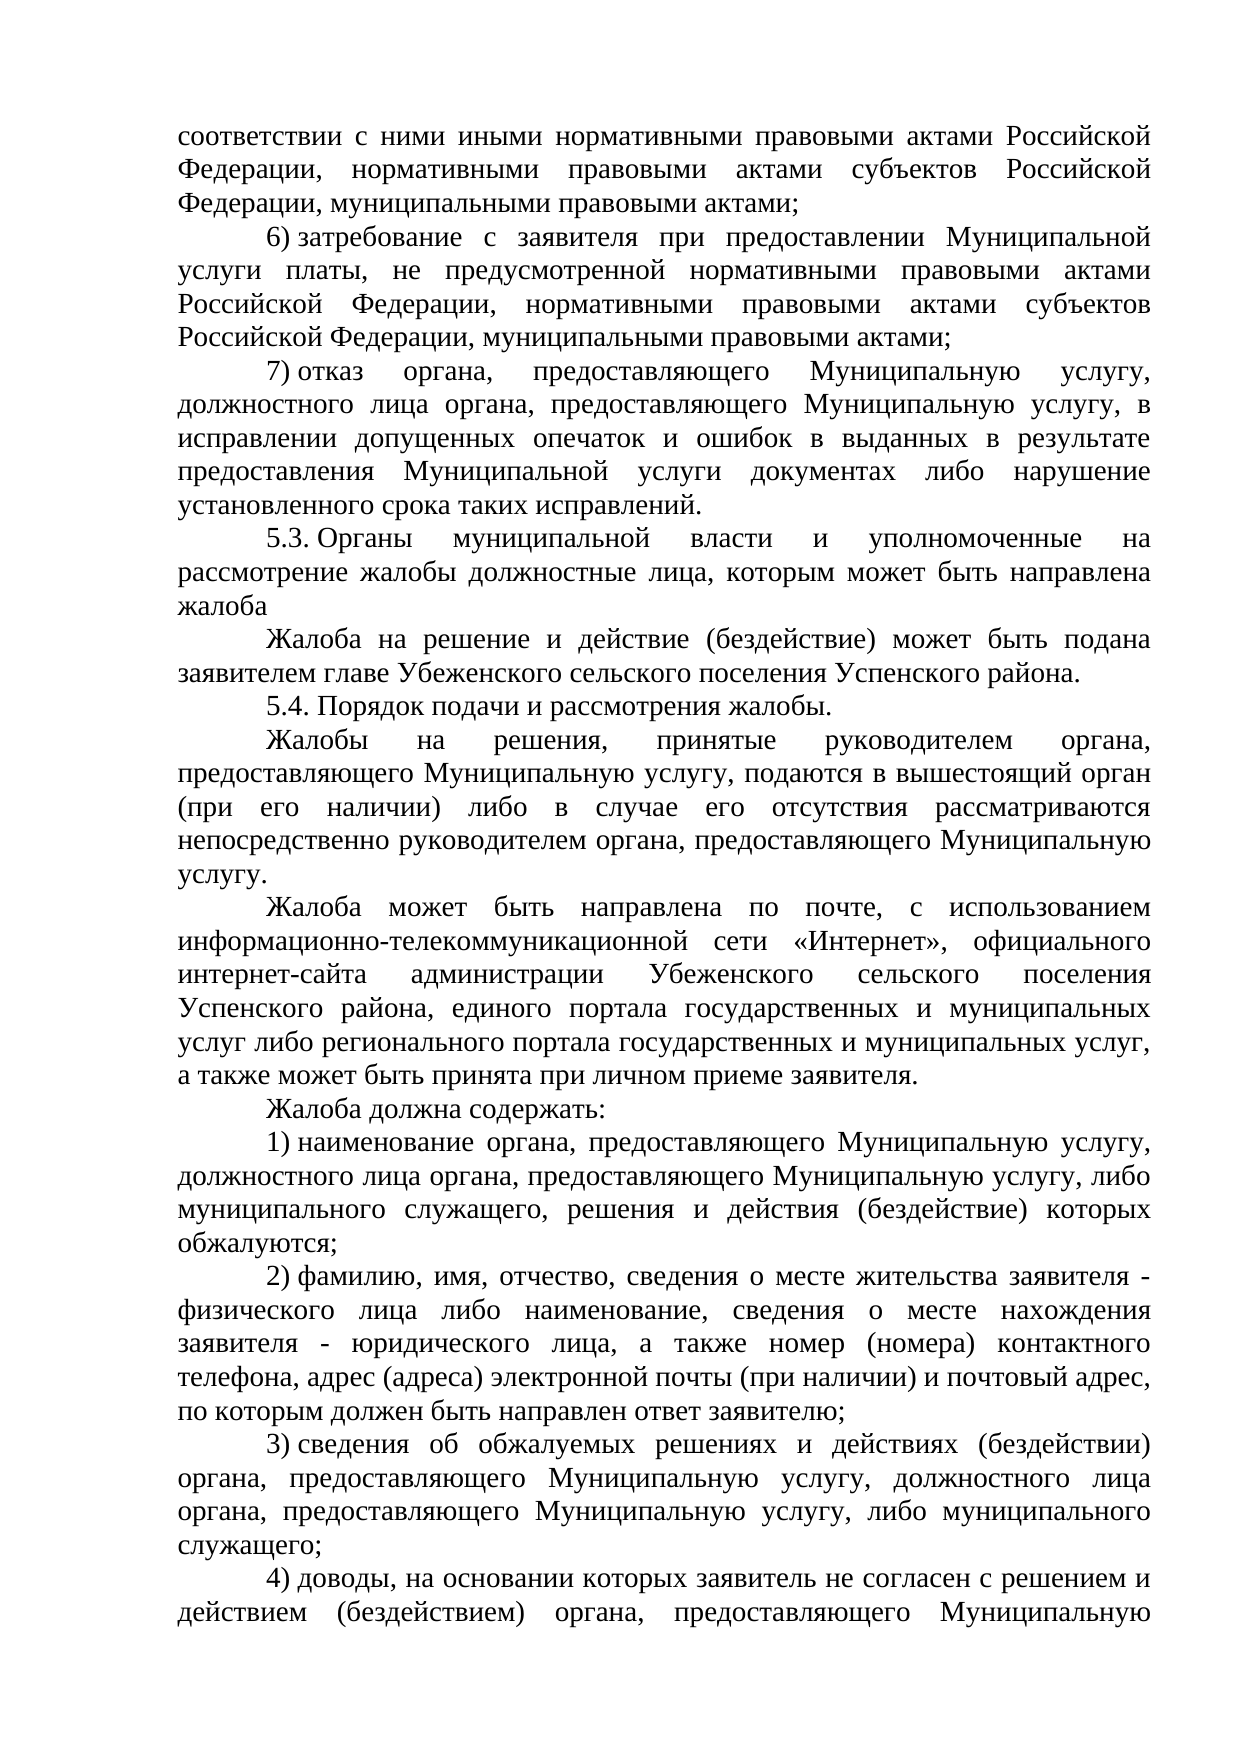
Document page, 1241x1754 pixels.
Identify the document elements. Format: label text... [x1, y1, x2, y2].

text Жалоба должна содержать: [177, 1091, 1152, 1124]
text 1) наименование органа, предоставляющего Муниципальную услугу, должностного лица органа, предоставляющего Муниципальную услугу, либо муниципального служащего, решения и действия (бездействие) которых обжалуются; [177, 1124, 1152, 1258]
text 7) отказ органа, предоставляющего Муниципальную услугу, должностного лица органа, предоставляющего Муниципальную услугу, в исправлении допущенных опечаток и ошибок в выданных в результате предоставления Муниципальной услуги документах либо нарушение установленного срока таких исправлений. [177, 353, 1152, 521]
text 3) сведения об обжалуемых решениях и действиях (бездействии) органа, предоставляющего Муниципальную услугу, должностного лица органа, предоставляющего Муниципальную услугу, либо муниципального служащего; [177, 1426, 1152, 1560]
text Жалоба может быть направлена по почте, с использованием информационно-телекоммуникационной сети «Интернет», официального интернет-сайта администрации Убеженского сельского поселения Успенского района, единого портала государственных и муниципальных услуг либо регионального портала государственных и муниципальных услуг, а также может быть принята при личном приеме заявителя. [177, 889, 1152, 1091]
text Жалобы на решения, принятые руководителем органа, предоставляющего Муниципальную услугу, подаются в вышестоящий орган (при его наличии) либо в случае его отсутствия рассматриваются непосредственно руководителем органа, предоставляющего Муниципальную услугу. [177, 722, 1152, 889]
text 5.4. Порядок подачи и рассмотрения жалобы. [177, 688, 1152, 722]
text Жалоба на решение и действие (бездействие) может быть подана заявителем главе Убеженского сельского поселения Успенского района. [177, 621, 1152, 688]
text 2) фамилию, имя, отчество, сведения о месте жительства заявителя - физического лица либо наименование, сведения о месте нахождения заявителя - юридического лица, а также номер (номера) контактного телефона, адрес (адреса) электронной почты (при наличии) и почтовый адрес, по которым должен быть направлен ответ заявителю; [177, 1258, 1152, 1426]
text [177, 118, 1152, 219]
text 5.3. Органы муниципальной власти и уполномоченные на рассмотрение жалобы должностные лица, которым может быть направлена жалоба [177, 521, 1152, 621]
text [177, 1560, 1152, 1627]
text 6) затребование с заявителя при предоставлении Муниципальной услуги платы, не предусмотренной нормативными правовыми актами Российской Федерации, нормативными правовыми актами субъектов Российской Федерации, муниципальными правовыми актами; [177, 219, 1152, 353]
